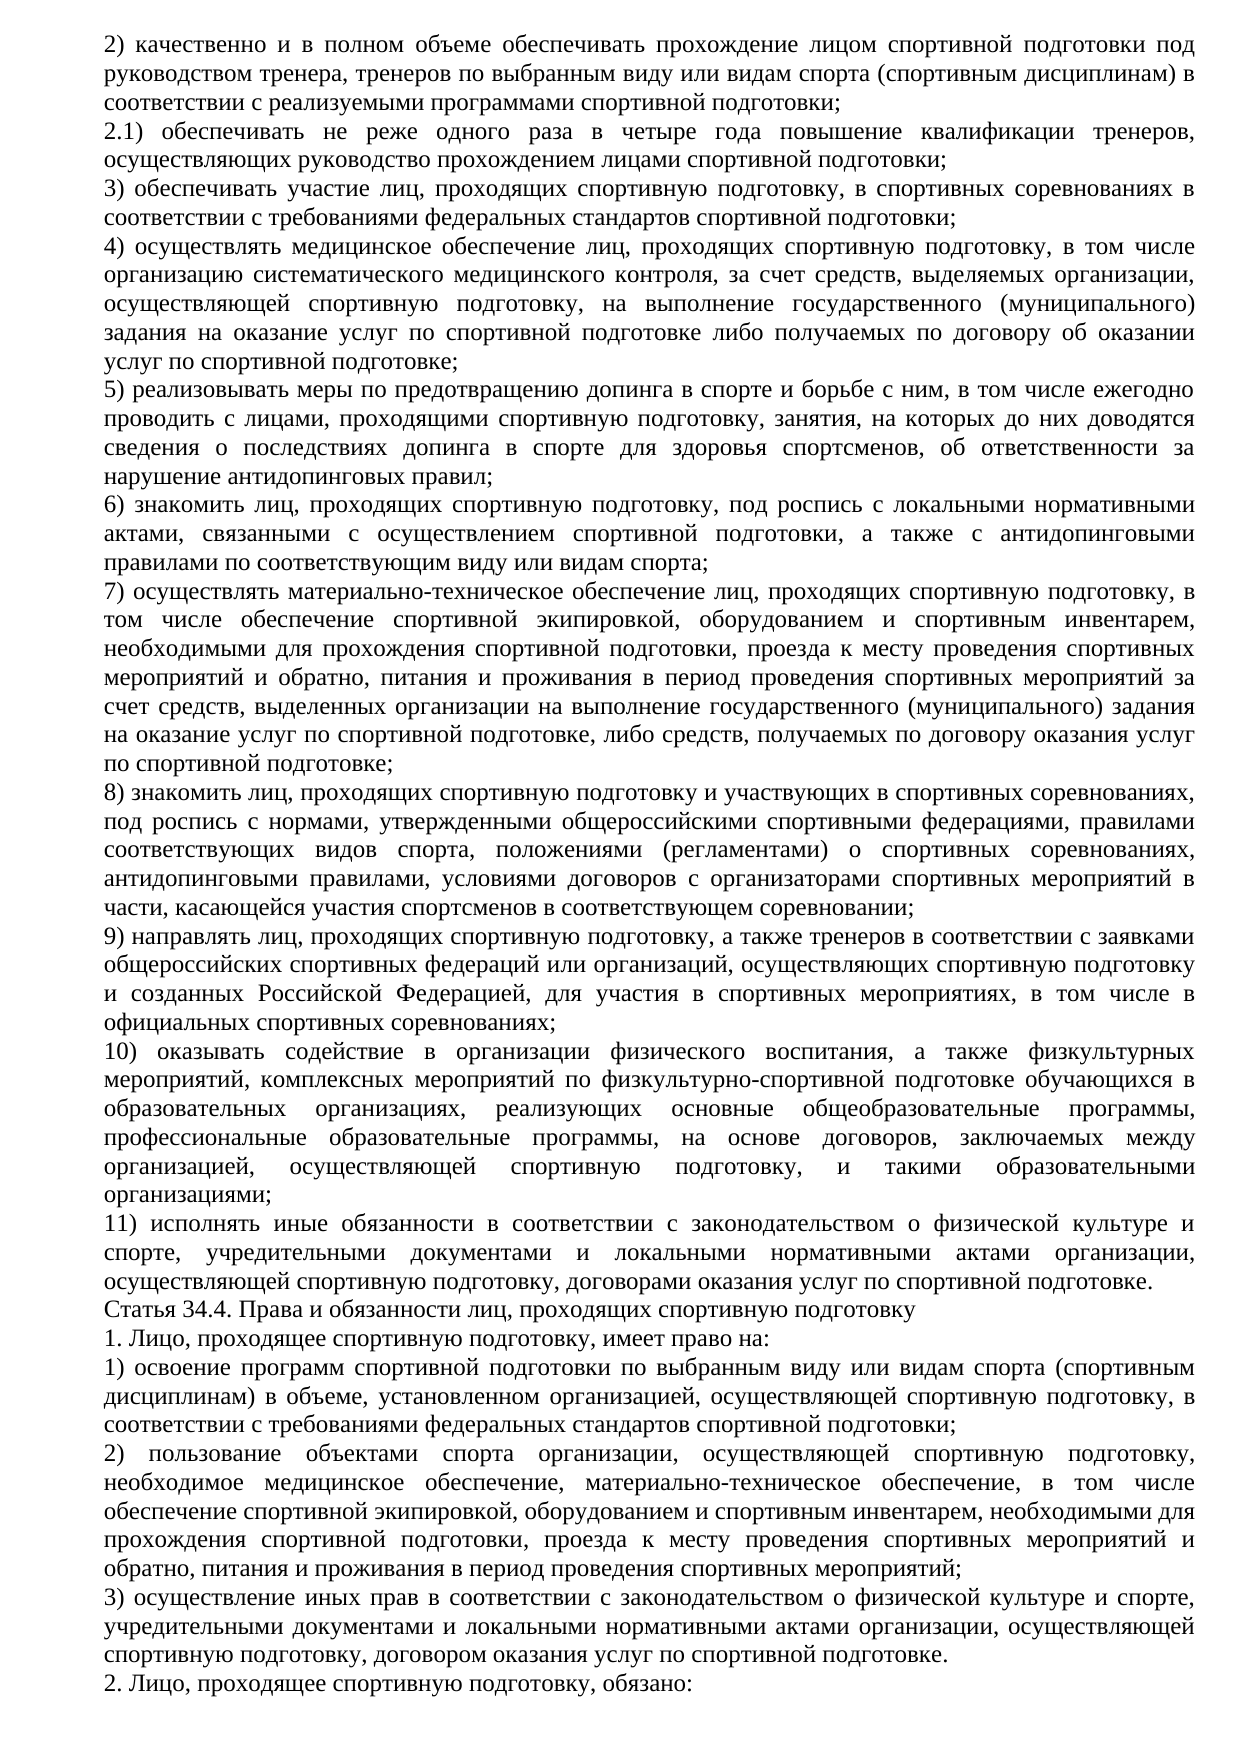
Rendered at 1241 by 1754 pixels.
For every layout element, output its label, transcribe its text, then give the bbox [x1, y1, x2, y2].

text 2) пользование объектами спорта организации, осуществляющей спортивную подготовку, необходимое медицинское обеспечение, материально-техническое обеспечение, в том числе обеспечение спортивной экипировкой, оборудованием и спортивным инвентарем, необходимыми для прохождения спортивной подготовки, проезда к месту проведения спортивных мероприятий и обратно, питания и проживания в период проведения спортивных мероприятий; [103, 1438, 1196, 1582]
text 9) направлять лиц, проходящих спортивную подготовку, а также тренеров в соответствии с заявками общероссийских спортивных федераций или организаций, осуществляющих спортивную подготовку и созданных Российской Федерацией, для участия в спортивных мероприятиях, в том числе в официальных спортивных соревнованиях; [103, 921, 1196, 1036]
text 2) качественно и в полном объеме обеспечивать прохождение лицом спортивной подготовки под руководством тренера, тренеров по выбранным виду или видам спорта (спортивным дисциплинам) в соответствии с реализуемыми программами спортивной подготовки; [103, 29, 1196, 116]
text 4) осуществлять медицинское обеспечение лиц, проходящих спортивную подготовку, в том числе организацию систематического медицинского контроля, за счет средств, выделяемых организации, осуществляющей спортивную подготовку, на выполнение государственного (муниципального) задания на оказание услуг по спортивной подготовке либо получаемых по договору об оказании услуг по спортивной подготовке; [103, 231, 1196, 374]
text 8) знакомить лиц, проходящих спортивную подготовку и участвующих в спортивных соревнованиях, под роспись с нормами, утвержденными общероссийскими спортивными федерациями, правилами соответствующих видов спорта, положениями (регламентами) о спортивных соревнованиях, антидопинговыми правилами, условиями договоров с организаторами спортивных мероприятий в части, касающейся участия спортсменов в соответствующем соревновании; [103, 777, 1196, 921]
text 6) знакомить лиц, проходящих спортивную подготовку, под роспись с локальными нормативными актами, связанными с осуществлением спортивной подготовки, а также с антидопинговыми правилами по соответствующим виду или видам спорта; [103, 489, 1196, 576]
text 7) осуществлять материально-техническое обеспечение лиц, проходящих спортивную подготовку, в том числе обеспечение спортивной экипировкой, оборудованием и спортивным инвентарем, необходимыми для прохождения спортивной подготовки, проезда к месту проведения спортивных мероприятий и обратно, питания и проживания в период проведения спортивных мероприятий за счет средств, выделенных организации на выполнение государственного (муниципального) задания на оказание услуг по спортивной подготовке, либо средств, получаемых по договору оказания услуг по спортивной подготовке; [103, 576, 1196, 777]
text 11) исполнять иные обязанности в соответствии с законодательством о физической культуре и спорте, учредительными документами и локальными нормативными актами организации, осуществляющей спортивную подготовку, договорами оказания услуг по спортивной подготовке. [103, 1208, 1196, 1294]
text 2.1) обеспечивать не реже одного раза в четыре года повышение квалификации тренеров, осуществляющих руководство прохождением лицами спортивной подготовки; [103, 116, 1196, 173]
text 5) реализовывать меры по предотвращению допинга в спорте и борьбе с ним, в том числе ежегодно проводить с лицами, проходящими спортивную подготовку, занятия, на которых до них доводятся сведения о последствиях допинга в спорте для здоровья спортсменов, об ответственности за нарушение антидопинговых правил; [103, 374, 1196, 489]
text Статья 34.4. Права и обязанности лиц, проходящих спортивную подготовку [103, 1294, 1196, 1323]
text 10) оказывать содействие в организации физического воспитания, а также физкультурных мероприятий, комплексных мероприятий по физкультурно-спортивной подготовке обучающихся в образовательных организациях, реализующих основные общеобразовательные программы, профессиональные образовательные программы, на основе договоров, заключаемых между организацией, осуществляющей спортивную подготовку, и такими образовательными организациями; [103, 1036, 1196, 1208]
text 3) осуществление иных прав в соответствии с законодательством о физической культуре и спорте, учредительными документами и локальными нормативными актами организации, осуществляющей спортивную подготовку, договором оказания услуг по спортивной подготовке. [103, 1582, 1196, 1668]
text 3) обеспечивать участие лиц, проходящих спортивную подготовку, в спортивных соревнованиях в соответствии с требованиями федеральных стандартов спортивной подготовки; [103, 173, 1196, 231]
text 2. Лицо, проходящее спортивную подготовку, обязано: [103, 1668, 1196, 1697]
text 1) освоение программ спортивной подготовки по выбранным виду или видам спорта (спортивным дисциплинам) в объеме, установленном организацией, осуществляющей спортивную подготовку, в соответствии с требованиями федеральных стандартов спортивной подготовки; [103, 1352, 1196, 1438]
text 1. Лицо, проходящее спортивную подготовку, имеет право на: [103, 1323, 1196, 1352]
